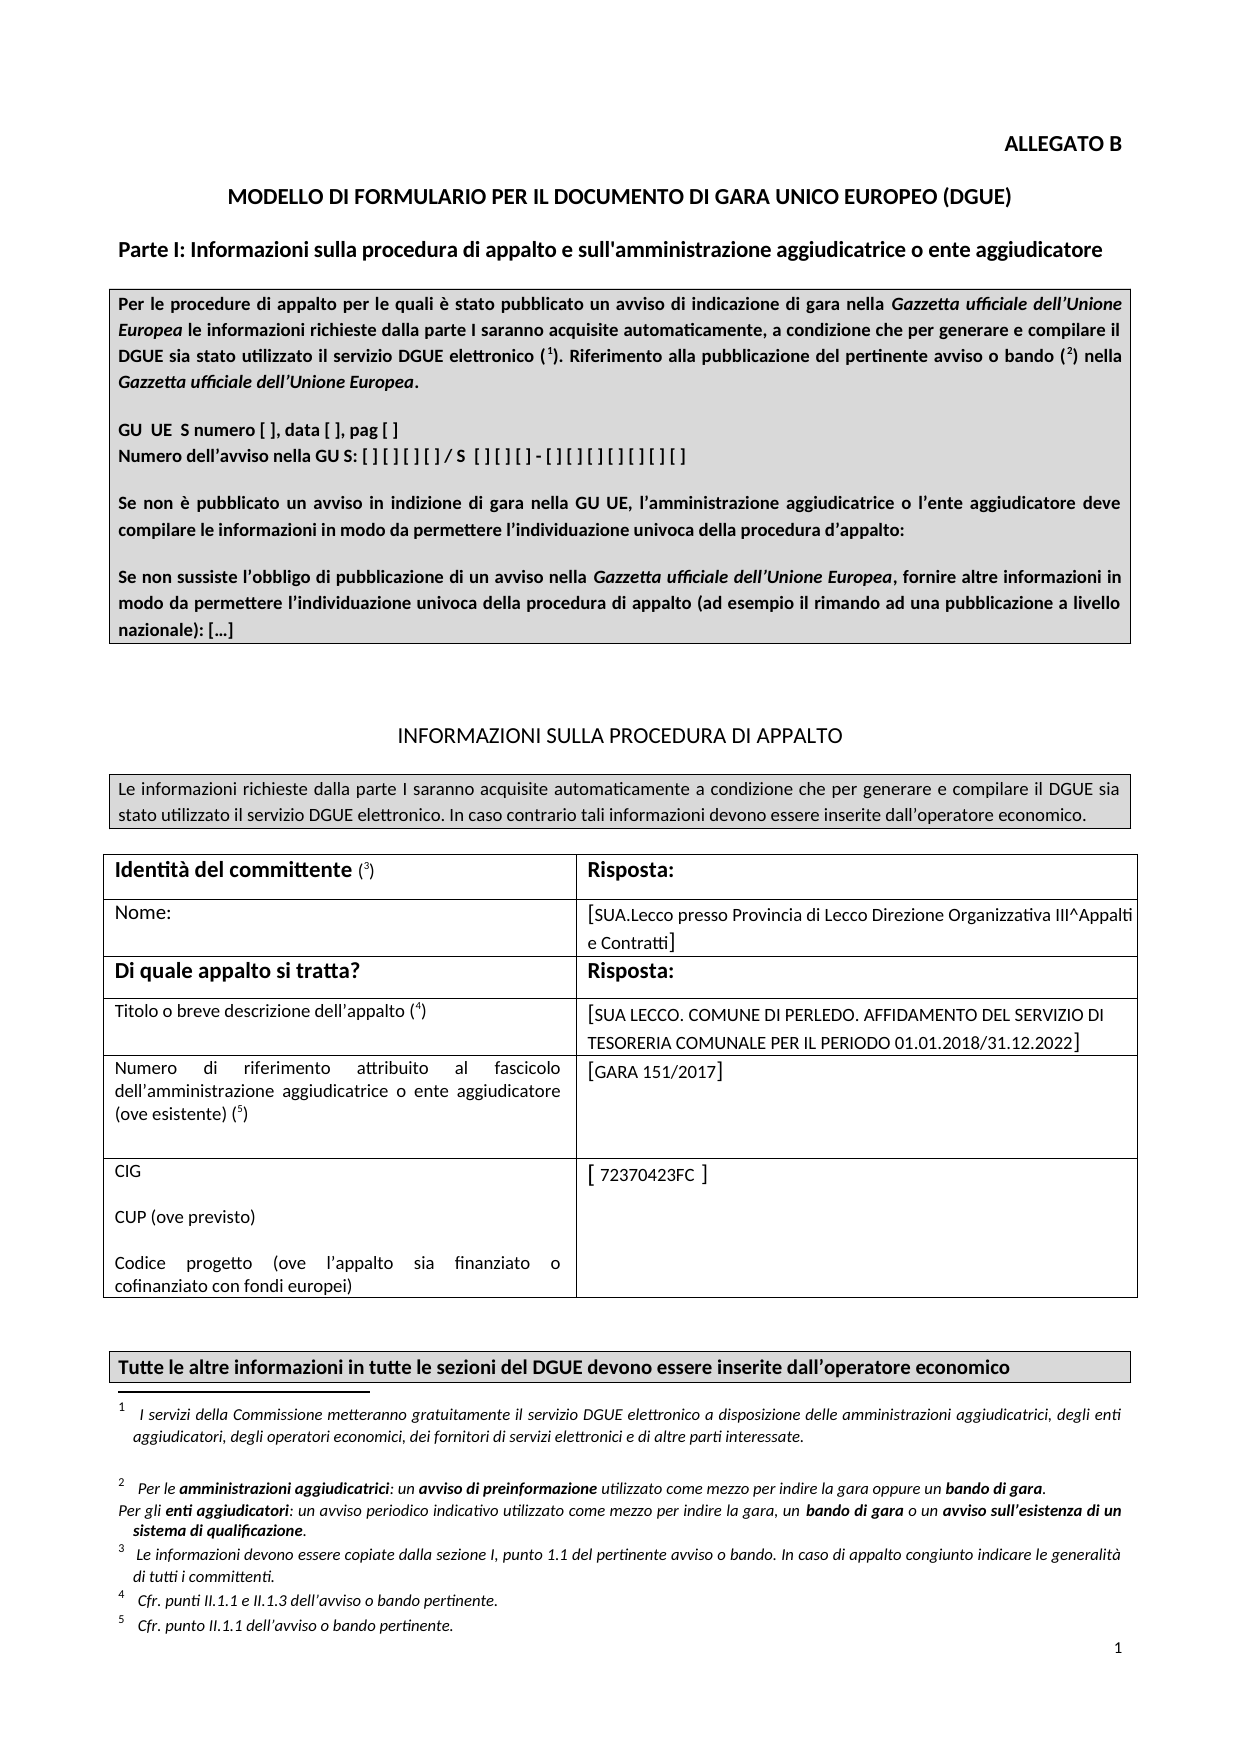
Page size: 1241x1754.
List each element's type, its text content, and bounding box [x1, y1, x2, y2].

table_header Risposta: [577, 855, 1137, 898]
table_cell CIG CUP (ove previsto) Codice progetto (ove l’appalto sia finanziato o cofinanziato con fondi europei) [104, 1159, 576, 1297]
text INFORMAZIONI SULLA PROCEDURA DI APPALTO [103, 721, 1137, 749]
text Le informazioni richieste dalla parte I saranno acquisite automaticamente a condizione che per generare e compilare il DGUE sia stato utilizzato il servizio DGUE elettronico. In caso contrario tali informazioni devono essere inserite dall’operatore economico. [110, 775, 1130, 828]
table_cell Di quale appalto si tratta? [104, 957, 576, 998]
table_cell [SUA LECCO. COMUNE DI PERLEDO. AFFIDAMENTO DEL SERVIZIO DI TESORERIA COMUNALE PER IL PERIODO 01.01.2018/31.12.2022] [577, 999, 1137, 1055]
table_cell [ 72370423FC ] [577, 1159, 1137, 1297]
table_cell Risposta: [577, 957, 1137, 998]
text Parte I: Informazioni sulla procedura di appalto e sull'amministrazione aggiudicatrice o ente aggiudicatore [118, 236, 1122, 263]
table_cell Numero di riferimento attribuito al fascicolo dell’amministrazione aggiudicatrice o ente aggiudicatore (ove esistente) () [104, 1056, 576, 1158]
table_cell [GARA 151/2017] [577, 1056, 1137, 1158]
table_header Identità del committente () [104, 855, 576, 898]
table_cell Titolo o breve descrizione dell’appalto () [104, 999, 576, 1055]
table_cell Nome: [104, 900, 576, 956]
text Se non sussiste l’obbligo di pubblicazione di un avviso nella Gazzetta ufficiale dell’Unione Europea, fornire altre informazioni in modo da permettere l’individuazione univoca della procedura di appalto (ad esempio il rimando ad una pubblicazione a livello nazionale): […] [110, 562, 1130, 643]
text Se non è pubblicato un avviso in indizione di gara nella GU UE, l’amministrazione aggiudicatrice o l’ente aggiudicatore deve compilare le informazioni in modo da permettere l’individuazione univoca della procedura d’appalto: [110, 488, 1130, 541]
table_cell [SUA.Lecco presso Provincia di Lecco Direzione Organizzativa III^Appalti e Contratti] [577, 900, 1137, 956]
text Tutte le altre informazioni in tutte le sezioni del DGUE devono essere inserite dall’operatore economico [110, 1352, 1130, 1382]
text MODELLO DI FORMULARIO PER IL DOCUMENTO DI GARA UNICO EUROPEO (DGUE) [118, 182, 1122, 211]
text GU UE S numero [ ], data [ ], pag [ ] Numero dell’avviso nella GU S: [ ] [ ] [ ] [ ] / S [ ] [ ] [ ] - [ ] [ ] [ ] [ ] [ ] [ ] [ ] [110, 415, 1130, 467]
text Per le procedure di appalto per le quali è stato pubblicato un avviso di indicazione di gara nella Gazzetta ufficiale dell’Unione Europea le informazioni richieste dalla parte I saranno acquisite automaticamente, a condizione che per generare e compilare il DGUE sia stato utilizzato il servizio DGUE elettronico (). Riferimento alla pubblicazione del pertinente avviso o bando () nella Gazzetta ufficiale dell’Unione Europea. [110, 290, 1130, 394]
text ALLEGATO B [118, 129, 1122, 157]
